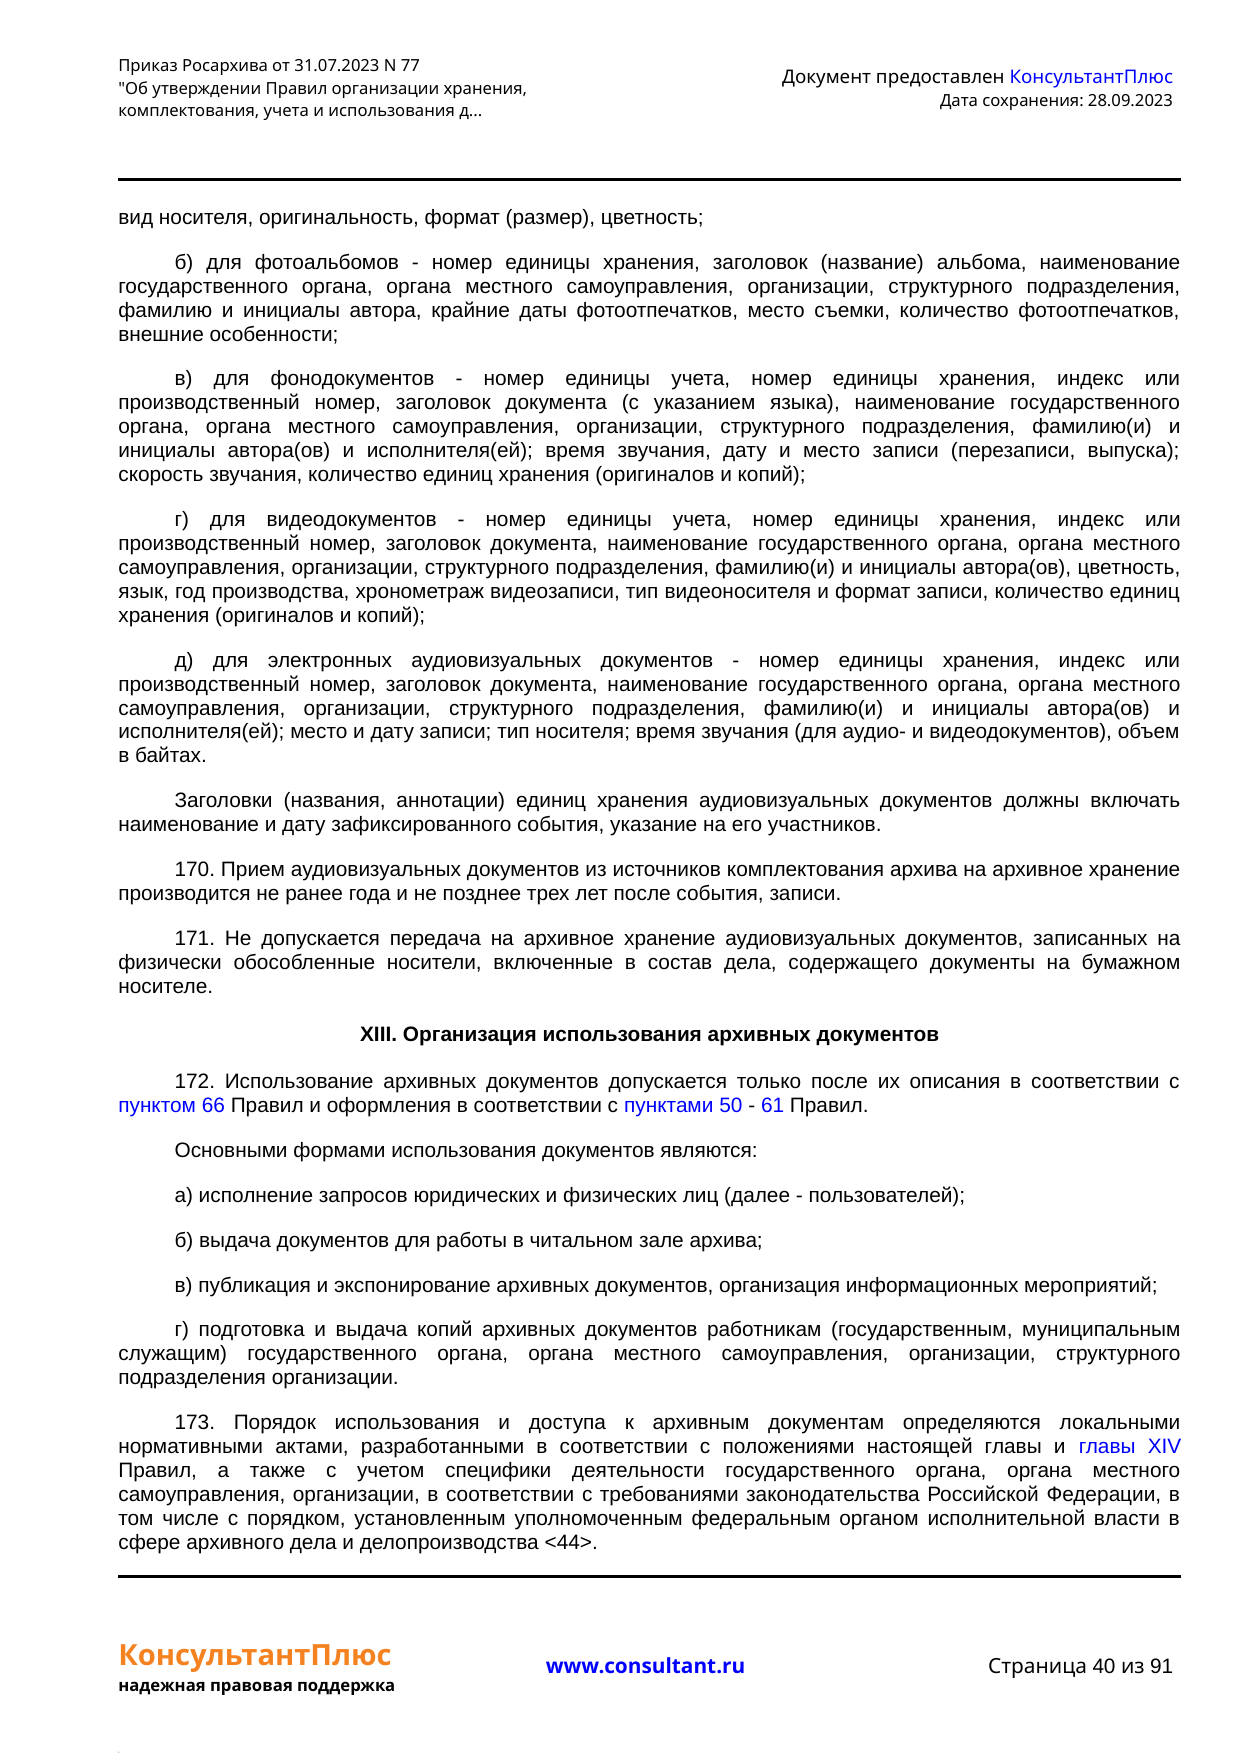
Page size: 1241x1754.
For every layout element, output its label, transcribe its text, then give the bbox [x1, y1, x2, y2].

text 173. Порядок использования и доступа к архивным документам определяются локальными нормативными актами, разработанными в соответствии с положениями настоящей главы и главы XIV Правил, а также с учетом специфики деятельности государственного органа, органа местного самоуправления, организации, в соответствии с требованиями законодательства Российской Федерации, в том числе с порядком, установленным уполномоченным федеральным органом исполнительной власти в сфере архивного дела и делопроизводства <44>. [118, 1410, 1181, 1554]
text Основными формами использования документов являются: [118, 1138, 1181, 1162]
text в) публикация и экспонирование архивных документов, организация информационных мероприятий; [118, 1272, 1181, 1296]
text 172. Использование архивных документов допускается только после их описания в соответствии с пунктом 66 Правил и оформления в соответствии с пунктами 50 - 61 Правил. [118, 1069, 1181, 1117]
text Заголовки (названия, аннотации) единиц хранения аудиовизуальных документов должны включать наименование и дату зафиксированного события, указание на его участников. [118, 788, 1181, 836]
text а) исполнение запросов юридических и физических лиц (далее - пользователей); [118, 1183, 1181, 1207]
text б) выдача документов для работы в читальном зале архива; [118, 1228, 1181, 1252]
text д) для электронных аудиовизуальных документов - номер единицы хранения, индекс или производственный номер, заголовок документа, наименование государственного органа, органа местного самоуправления, организации, структурного подразделения, фамилию(и) и инициалы автора(ов) и исполнителя(ей); место и дату записи; тип носителя; время звучания (для аудио- и видеодокументов), объем в байтах. [118, 647, 1181, 767]
text б) для фотоальбомов - номер единицы хранения, заголовок (название) альбома, наименование государственного органа, органа местного самоуправления, организации, структурного подразделения, фамилию и инициалы автора, крайние даты фотоотпечатков, место съемки, количество фотоотпечатков, внешние особенности; [118, 249, 1181, 345]
title XIII. Организация использования архивных документов [118, 1021, 1181, 1045]
text 171. Не допускается передача на архивное хранение аудиовизуальных документов, записанных на физически обособленные носители, включенные в состав дела, содержащего документы на бумажном носителе. [118, 926, 1181, 997]
text 170. Прием аудиовизуальных документов из источников комплектования архива на архивное хранение производится не ранее года и не позднее трех лет после события, записи. [118, 857, 1181, 905]
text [118, 205, 1181, 229]
text г) для видеодокументов - номер единицы учета, номер единицы хранения, индекс или производственный номер, заголовок документа, наименование государственного органа, органа местного самоуправления, организации, структурного подразделения, фамилию(и) и инициалы автора(ов), цветность, язык, год производства, хронометраж видеозаписи, тип видеоносителя и формат записи, количество единиц хранения (оригиналов и копий); [118, 507, 1181, 627]
text в) для фонодокументов - номер единицы учета, номер единицы хранения, индекс или производственный номер, заголовок документа (с указанием языка), наименование государственного органа, органа местного самоуправления, организации, структурного подразделения, фамилию(и) и инициалы автора(ов) и исполнителя(ей); время звучания, дату и место записи (перезаписи, выпуска); скорость звучания, количество единиц хранения (оригиналов и копий); [118, 366, 1181, 486]
text г) подготовка и выдача копий архивных документов работникам (государственным, муниципальным служащим) государственного органа, органа местного самоуправления, организации, структурного подразделения организации. [118, 1317, 1181, 1389]
